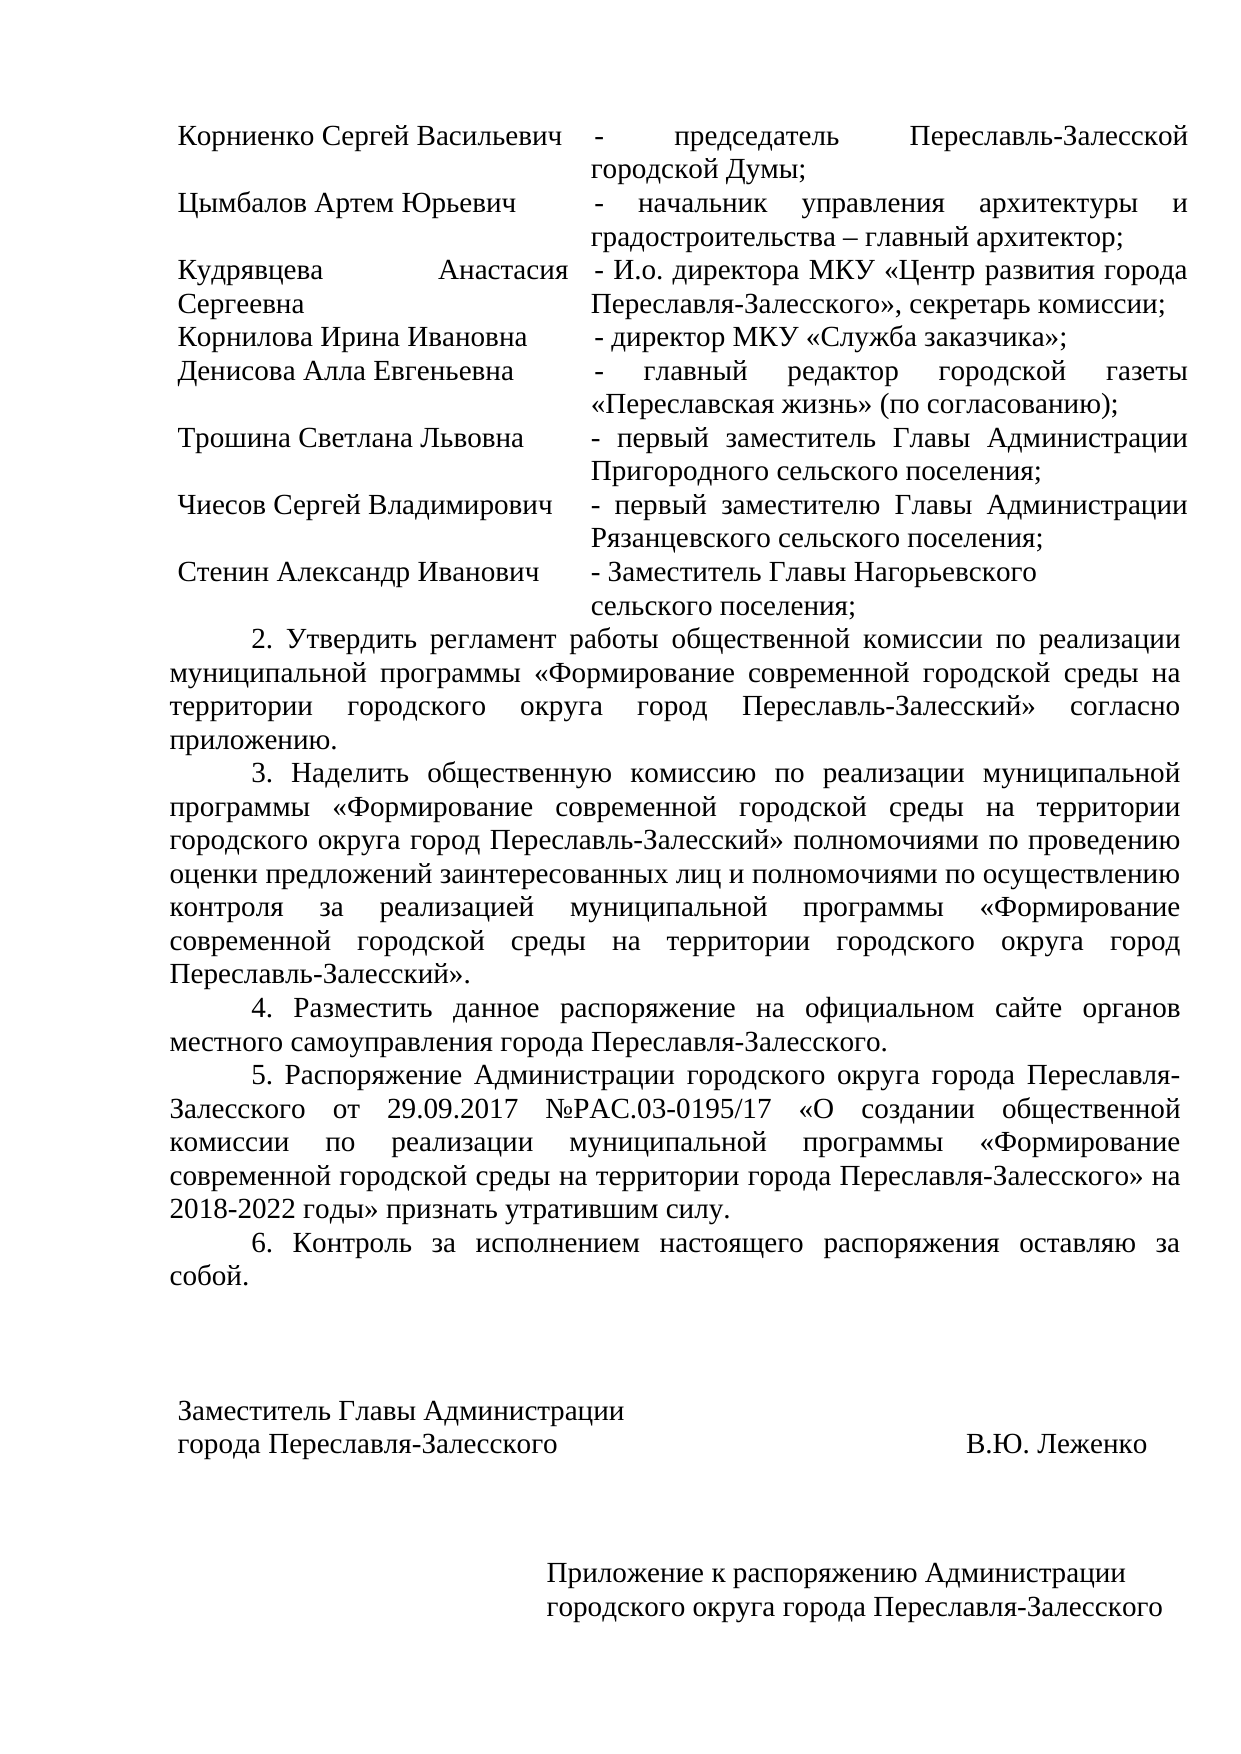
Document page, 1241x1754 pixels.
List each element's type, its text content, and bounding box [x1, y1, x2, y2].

table_cell Денисова Алла Евгеньевна [166, 353, 579, 420]
text 6. Контроль за исполнением настоящего распоряжения оставляю за собой. [169, 1225, 1181, 1292]
text города Переславля-Залесского В.Ю. Леженко [177, 1426, 1181, 1460]
text Приложение к распоряжению Администрации [177, 1556, 1181, 1589]
table_cell Трошина Светлана Львовна [166, 420, 579, 487]
table_cell Корнилова Ирина Ивановна [166, 319, 579, 353]
text 2. Утвердить регламент работы общественной комиссии по реализации муниципальной программы «Формирование современной городской среды на территории городского округа город Переславль-Залесский» согласно приложению. [169, 621, 1181, 755]
text 5. Распоряжение Администрации городского округа города Переславля-Залесского от 29.09.2017 №РАС.03-0195/17 «О создании общественной комиссии по реализации муниципальной программы «Формирование современной городской среды на территории города Переславля-Залесского» на 2018-2022 годы» признать утратившим силу. [169, 1057, 1181, 1225]
text городского округа города Переславля-Залесского [177, 1589, 1181, 1623]
text 4. Разместить данное распоряжение на официальном сайте органов местного самоуправления города Переславля-Залесского. [169, 990, 1181, 1057]
table_cell Корниенко Сергей Васильевич [166, 118, 579, 185]
table_cell Кудрявцева Анастасия Сергеевна [166, 252, 579, 319]
table_cell - директор МКУ «Служба заказчика»; [579, 319, 1199, 353]
table_cell - первый заместителю Главы Администрации Рязанцевского сельского поселения; [579, 487, 1199, 554]
table_cell - председатель Переславль-Залесской городской Думы; [579, 118, 1199, 185]
table_cell - начальник управления архитектуры и градостроительства – главный архитектор; [579, 185, 1199, 252]
table_cell Чиесов Сергей Владимирович [166, 487, 579, 554]
table_cell Стенин Александр Иванович [166, 554, 579, 621]
table_cell - И.о. директора МКУ «Центр развития города Переславля-Залесского», секретарь комиссии; [579, 252, 1199, 319]
text 3. Наделить общественную комиссию по реализации муниципальной программы «Формирование современной городской среды на территории городского округа город Переславль-Залесский» полномочиями по проведению оценки предложений заинтересованных лиц и полномочиями по осуществлению контроля за реализацией муниципальной программы «Формирование современной городской среды на территории городского округа город Переславль-Залесский». [169, 755, 1181, 990]
table_cell Цымбалов Артем Юрьевич [166, 185, 579, 252]
table_cell - главный редактор городской газеты «Переславская жизнь» (по согласованию); [579, 353, 1199, 420]
text Заместитель Главы Администрации [177, 1393, 1181, 1426]
table_cell - Заместитель Главы Нагорьевского сельского поселения; [579, 554, 1199, 621]
table_cell - первый заместитель Главы Администрации Пригородного сельского поселения; [579, 420, 1199, 487]
